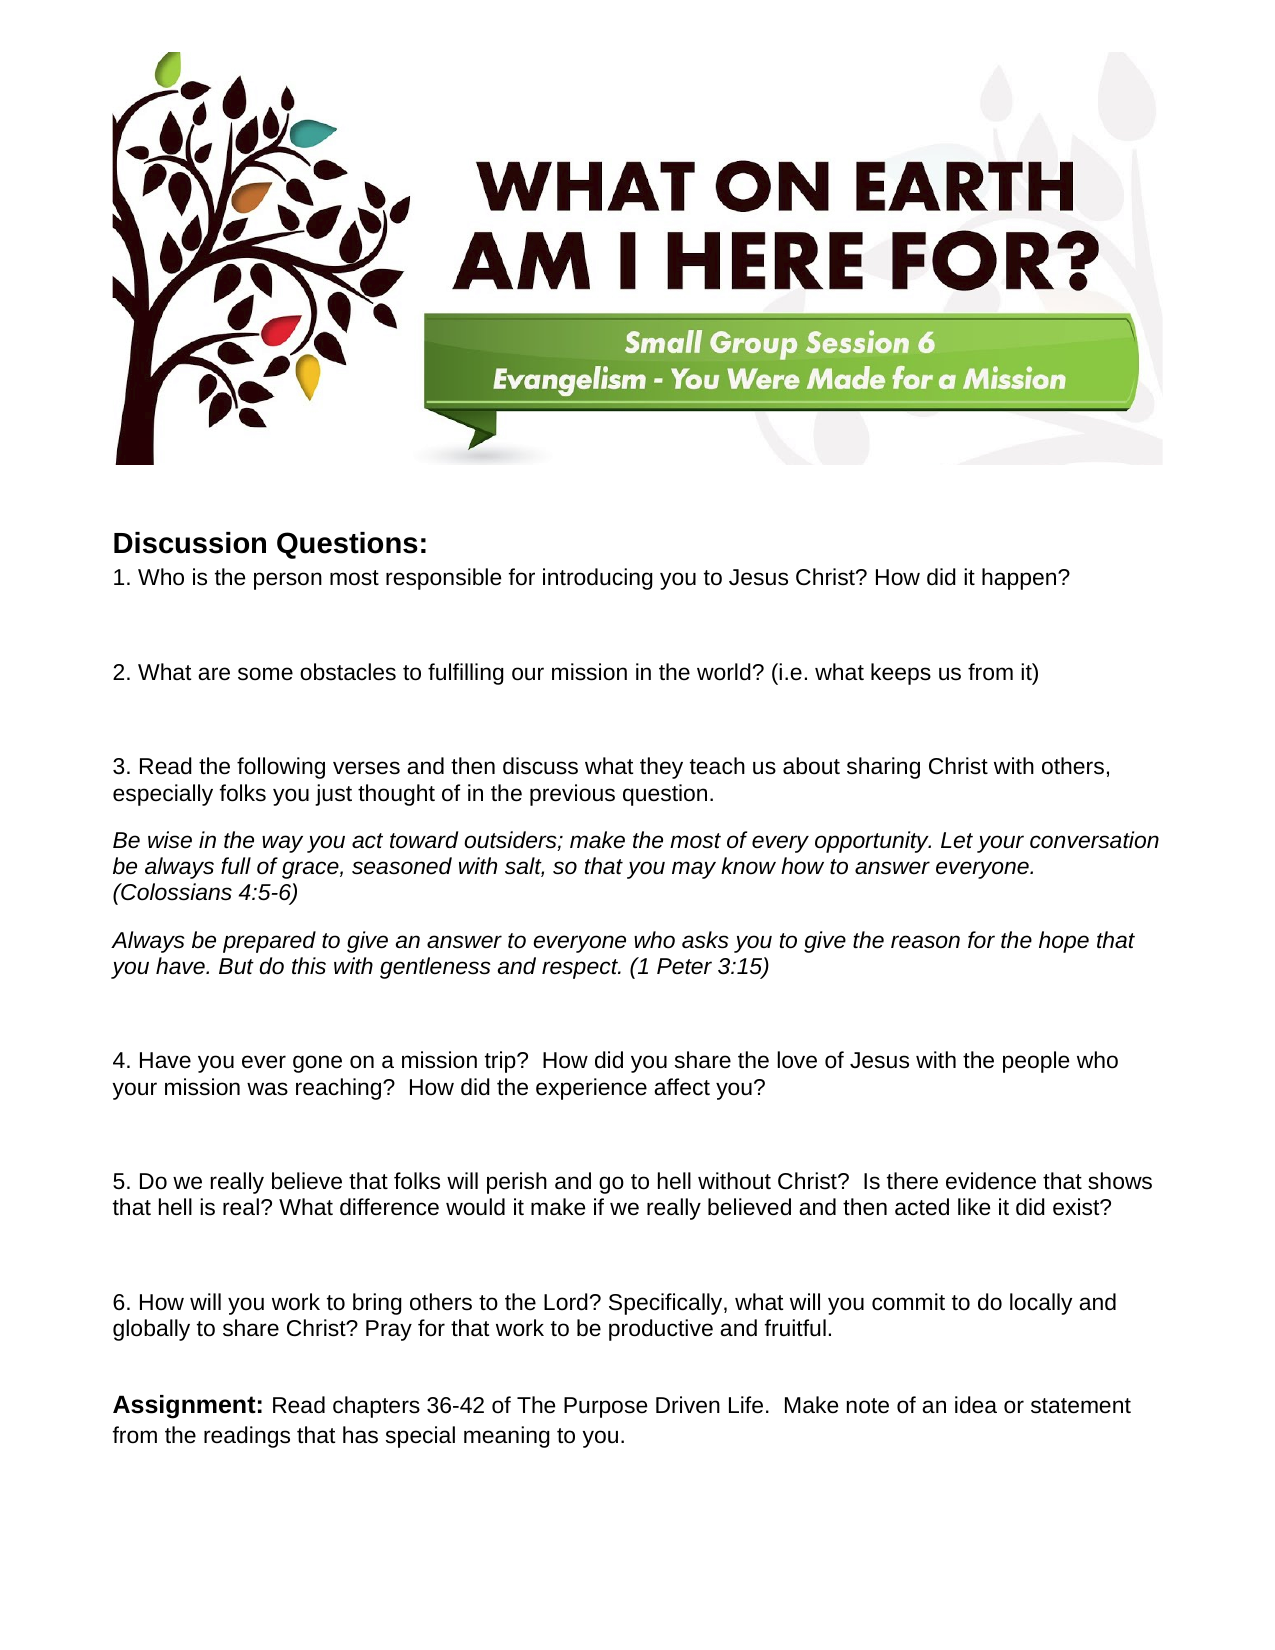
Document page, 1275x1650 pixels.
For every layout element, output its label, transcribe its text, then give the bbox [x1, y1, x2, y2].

text 3. Read the following verses and then discuss what they teach us about sharing Christ with others, especially folks you just thought of in the previous question. [112, 753, 1162, 806]
text 5. Do we really believe that folks will perish and go to hell without Christ? Is there evidence that shows that hell is real? What difference would it make if we really believed and then acted like it did exist? [112, 1168, 1162, 1221]
text Discussion Questions: [112, 526, 1162, 559]
text 2. What are some obstacles to fulfilling our mission in the world? (i.e. what keeps us from it) [112, 659, 1162, 685]
text 6. How will you work to bring others to the Lord? Specifically, what will you commit to do locally and globally to share Christ? Pray for that work to be productive and fruitful. [112, 1289, 1162, 1341]
text Assignment: Read chapters 36-42 of The Purpose Driven Life. Make note of an idea or statement from the readings that has special meaning to you. [112, 1390, 1162, 1449]
text 4. Have you ever gone on a mission trip? How did you share the love of Jesus with the people who your mission was reaching? How did the experience affect you? [112, 1047, 1162, 1100]
text Always be prepared to give an answer to everyone who asks you to give the reason for the hope that you have. But do this with gentleness and respect. (1 Peter 3:15) [112, 927, 1162, 979]
text Be wise in the way you act toward outsiders; make the most of every opportunity. Let your conversation be always full of grace, seasoned with salt, so that you may know how to answer everyone. (Colossians 4:5-6) [112, 827, 1162, 906]
picture [112, 52, 1163, 465]
text 1. Who is the person most responsible for introducing you to Jesus Christ? How did it happen? [112, 564, 1162, 591]
